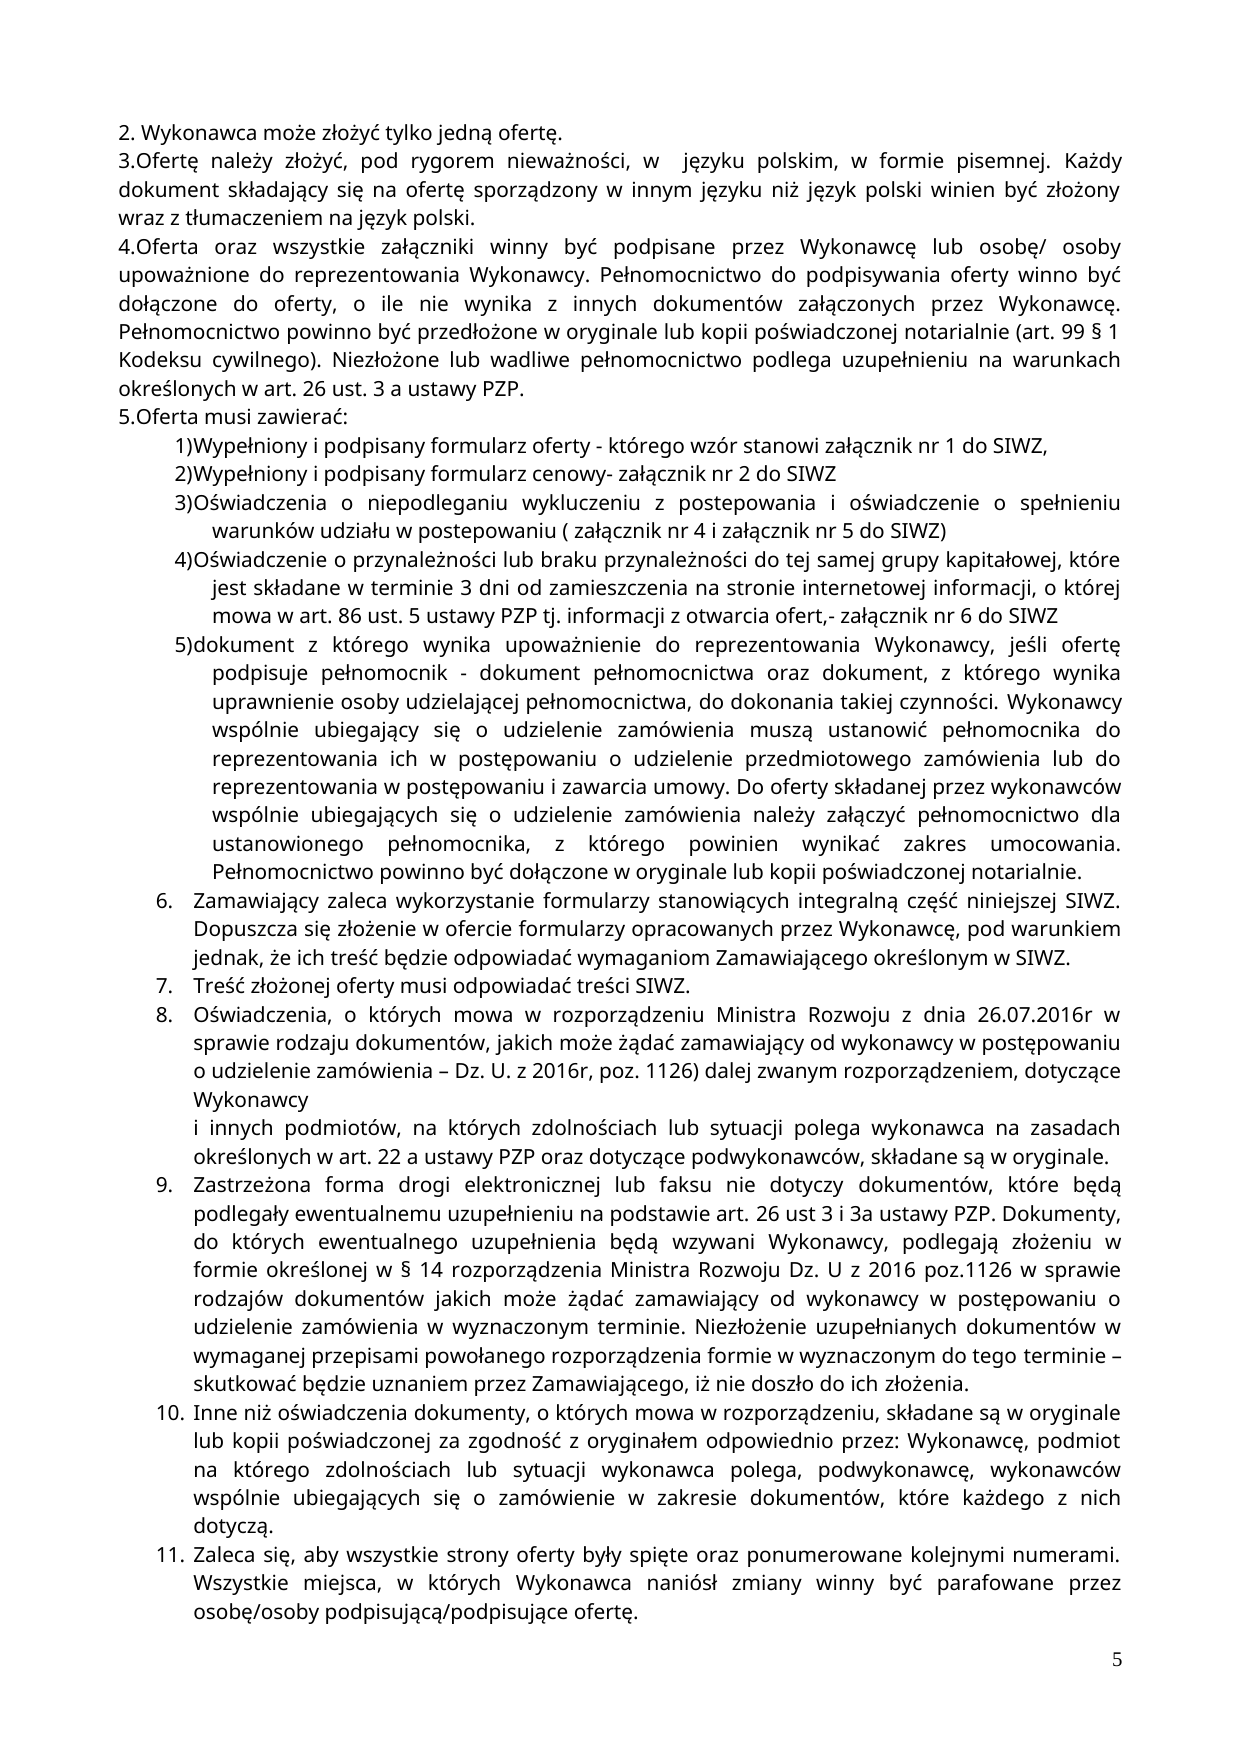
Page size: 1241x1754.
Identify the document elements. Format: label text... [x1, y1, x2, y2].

text 2. Wykonawca może złożyć tylko jedną ofertę. [118, 118, 1122, 147]
list Zamawiający zaleca wykorzystanie formularzy stanowiących integralną część niniejszej SIWZ. Dopuszcza się złożenie w ofercie formularzy opracowanych przez Wykonawcę, pod warunkiem jednak, że ich treść będzie odpowiadać wymaganiom Zamawiającego określonym w SIWZ. [156, 886, 1122, 971]
list Wypełniony i podpisany formularz cenowy- załącznik nr 2 do SIWZ [174, 459, 1122, 488]
text 4.Oferta oraz wszystkie załączniki winny być podpisane przez Wykonawcę lub osobę/ osoby upoważnione do reprezentowania Wykonawcy. Pełnomocnictwo do podpisywania oferty winno być dołączone do oferty, o ile nie wynika z innych dokumentów załączonych przez Wykonawcę. Pełnomocnictwo powinno być przedłożone w oryginale lub kopii poświadczonej notarialnie (art. 99 § 1 Kodeksu cywilnego). Niezłożone lub wadliwe pełnomocnictwo podlega uzupełnieniu na warunkach określonych w art. 26 ust. 3 a ustawy PZP. [118, 232, 1122, 402]
list Treść złożonej oferty musi odpowiadać treści SIWZ. [156, 971, 1122, 1000]
list Zastrzeżona forma drogi elektronicznej lub faksu nie dotyczy dokumentów, które będą podlegały ewentualnemu uzupełnieniu na podstawie art. 26 ust 3 i 3a ustawy PZP. Dokumenty, do których ewentualnego uzupełnienia będą wzywani Wykonawcy, podlegają złożeniu w formie określonej w § 14 rozporządzenia Ministra Rozwoju Dz. U z 2016 poz.1126 w sprawie rodzajów dokumentów jakich może żądać zamawiający od wykonawcy w postępowaniu o udzielenie zamówienia w wyznaczonym terminie. Niezłożenie uzupełnianych dokumentów w wymaganej przepisami powołanego rozporządzenia formie w wyznaczonym do tego terminie – skutkować będzie uznaniem przez Zamawiającego, iż nie doszło do ich złożenia. [156, 1170, 1122, 1398]
list Wypełniony i podpisany formularz oferty - którego wzór stanowi załącznik nr 1 do SIWZ, [174, 431, 1122, 459]
text 3.Ofertę należy złożyć, pod rygorem nieważności, w języku polskim, w formie pisemnej. Każdy dokument składający się na ofertę sporządzony w innym języku niż język polski winien być złożony wraz z tłumaczeniem na język polski. [118, 147, 1122, 232]
list Zaleca się, aby wszystkie strony oferty były spięte oraz ponumerowane kolejnymi numerami. Wszystkie miejsca, w których Wykonawca naniósł zmiany winny być parafowane przez osobę/osoby podpisującą/podpisujące ofertę. [156, 1540, 1122, 1625]
list Oświadczenie o przynależności lub braku przynależności do tej samej grupy kapitałowej, które jest składane w terminie 3 dni od zamieszczenia na stronie internetowej informacji, o której mowa w art. 86 ust. 5 ustawy PZP tj. informacji z otwarcia ofert,- załącznik nr 6 do SIWZ [174, 545, 1122, 630]
list dokument z którego wynika upoważnienie do reprezentowania Wykonawcy, jeśli ofertę podpisuje pełnomocnik - dokument pełnomocnictwa oraz dokument, z którego wynika uprawnienie osoby udzielającej pełnomocnictwa, do dokonania takiej czynności. Wykonawcy wspólnie ubiegający się o udzielenie zamówienia muszą ustanowić pełnomocnika do reprezentowania ich w postępowaniu o udzielenie przedmiotowego zamówienia lub do reprezentowania w postępowaniu i zawarcia umowy. Do oferty składanej przez wykonawców wspólnie ubiegających się o udzielenie zamówienia należy załączyć pełnomocnictwo dla ustanowionego pełnomocnika, z którego powinien wynikać zakres umocowania. Pełnomocnictwo powinno być dołączone w oryginale lub kopii poświadczonej notarialnie. [174, 630, 1122, 886]
list Inne niż oświadczenia dokumenty, o których mowa w rozporządzeniu, składane są w oryginale lub kopii poświadczonej za zgodność z oryginałem odpowiednio przez: Wykonawcę, podmiot na którego zdolnościach lub sytuacji wykonawca polega, podwykonawcę, wykonawców wspólnie ubiegających się o zamówienie w zakresie dokumentów, które każdego z nich dotyczą. [156, 1398, 1122, 1540]
list Oświadczenia o niepodleganiu wykluczeniu z postepowania i oświadczenie o spełnieniu warunków udziału w postepowaniu ( załącznik nr 4 i załącznik nr 5 do SIWZ) [174, 488, 1122, 545]
list Oświadczenia, o których mowa w rozporządzeniu Ministra Rozwoju z dnia 26.07.2016r w sprawie rodzaju dokumentów, jakich może żądać zamawiający od wykonawcy w postępowaniu o udzielenie zamówienia – Dz. U. z 2016r, poz. 1126) dalej zwanym rozporządzeniem, dotyczące Wykonawcy i innych podmiotów, na których zdolnościach lub sytuacji polega wykonawca na zasadach określonych w art. 22 a ustawy PZP oraz dotyczące podwykonawców, składane są w oryginale. [156, 1000, 1122, 1170]
text 5.Oferta musi zawierać: [118, 402, 1122, 431]
